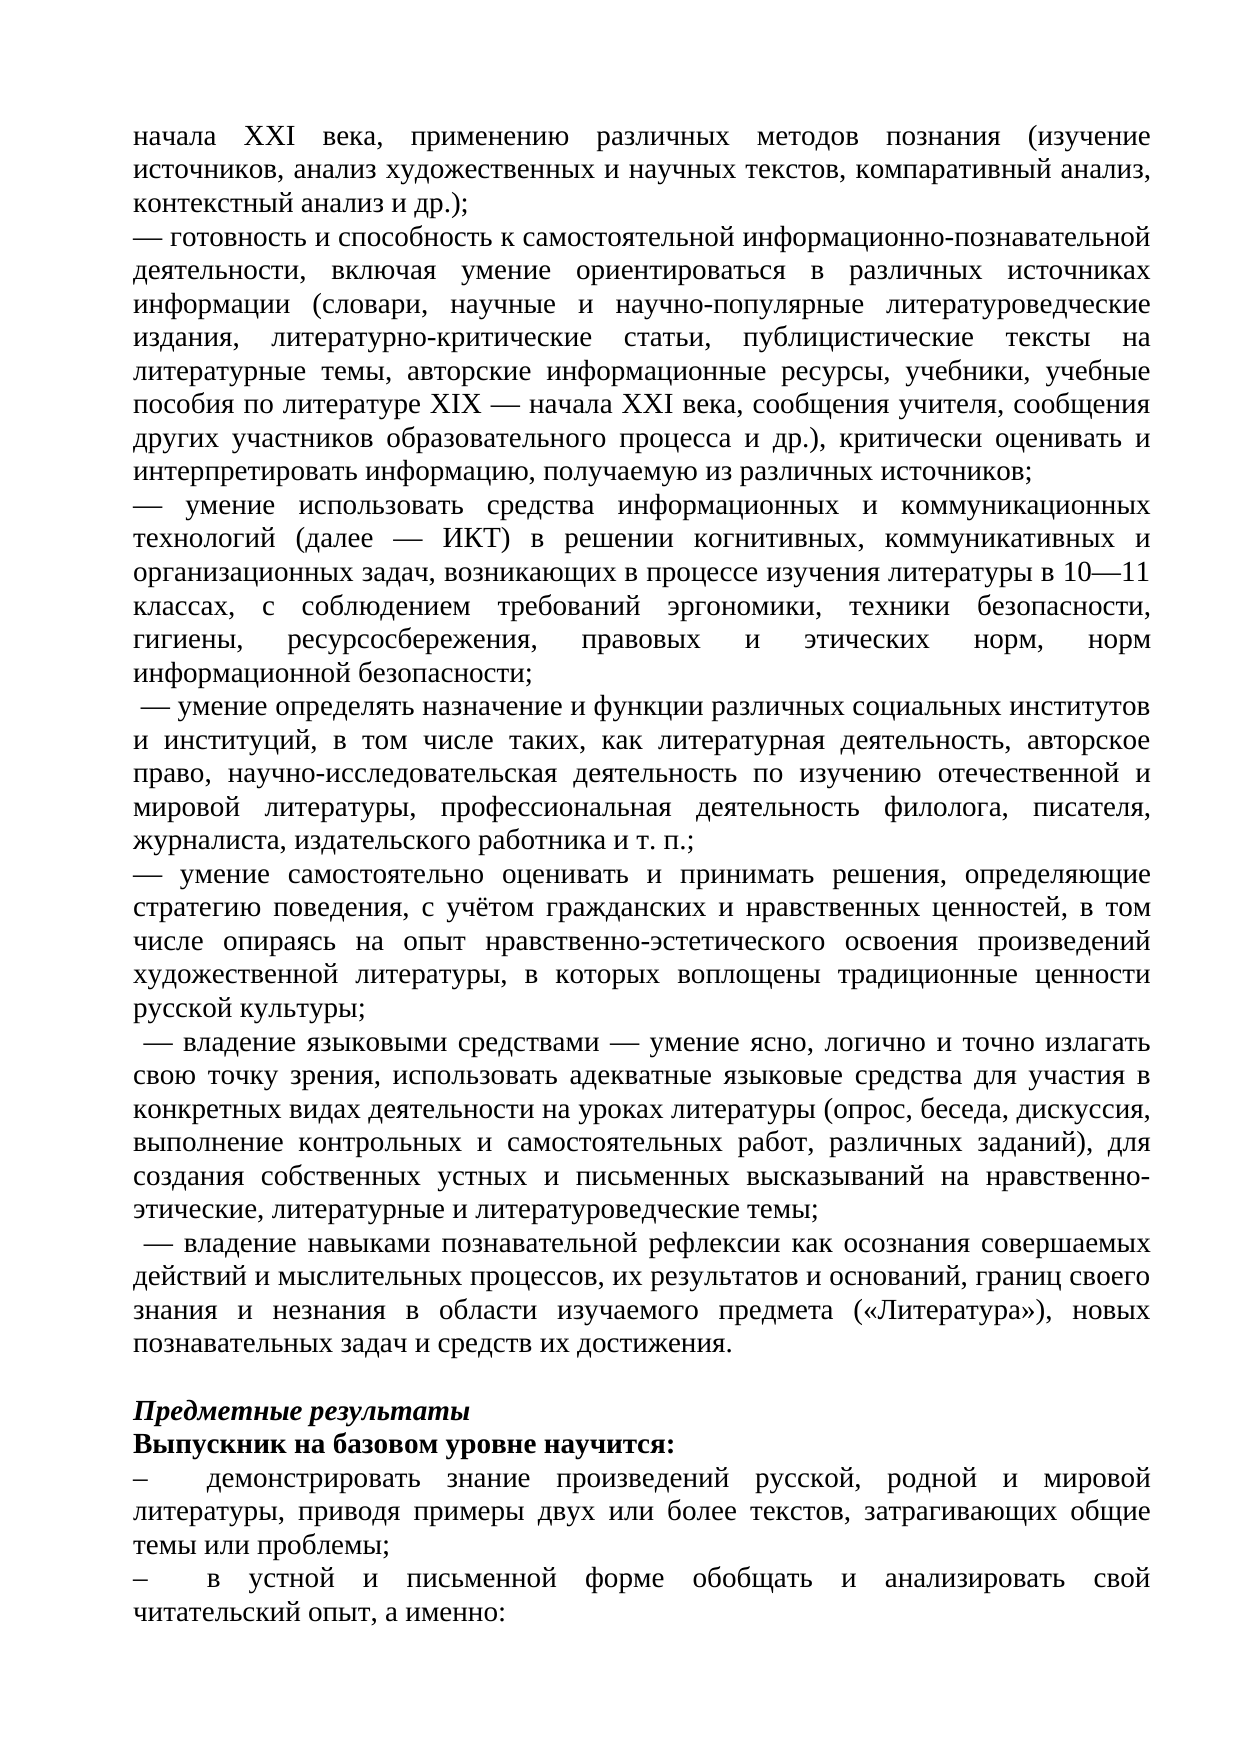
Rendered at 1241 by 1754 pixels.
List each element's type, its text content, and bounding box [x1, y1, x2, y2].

text — владение навыками познавательной рефлексии как осознания совершаемых действий и мыслительных процессов, их результатов и оснований, границ своего знания и незнания в области изучаемого предмета («Литература»), новых познавательных задач и средств их достижения. [133, 1225, 1152, 1359]
text — умение самостоятельно оценивать и принимать решения, определяющие стратегию поведения, с учётом гражданских и нравственных ценностей, в том числе опираясь на опыт нравственно-эстетического освоения произведений художественной литературы, в которых воплощены традиционные ценности русской культуры; [133, 856, 1152, 1024]
text — умение определять назначение и функции различных социальных институтов и институций, в том числе таких, как литературная деятельность, авторское право, научно-исследовательская деятельность по изучению отечественной и мировой литературы, профессиональная деятельность филолога, писателя, журналиста, издательского работника и т. п.; [133, 688, 1152, 856]
text — владение языковыми средствами — умение ясно, логично и точно излагать свою точку зрения, использовать адекватные языковые средства для участия в конкретных видах деятельности на уроках литературы (опрос, беседа, дискуссия, выполнение контрольных и самостоятельных работ, различных заданий), для создания собственных устных и письменных высказываний на нравственно-этические, литературные и литературоведческие темы; [133, 1024, 1152, 1225]
text — готовность и способность к самостоятельной информационно-познавательной деятельности, включая умение ориентироваться в различных источниках информации (словари, научные и научно-популярные литературоведческие издания, литературно-критические статьи, публицистические тексты на литературные темы, авторские информационные ресурсы, учебники, учебные пособия по литературе XIX — начала XXI века, сообщения учителя, сообщения других участников образовательного процесса и др.), критически оценивать и интерпретировать информацию, получаемую из различных источников; [133, 219, 1152, 487]
text — умение использовать средства информационных и коммуникационных технологий (далее — ИКТ) в решении когнитивных, коммуникативных и организационных задач, возникающих в процессе изучения литературы в 10—11 классах, с соблюдением требований эргономики, техники безопасности, гигиены, ресурсосбережения, правовых и этических норм, норм информационной безопасности; [133, 487, 1152, 688]
text в устной и письменной форме обобщать и анализировать свой читательский опыт, а именно: [133, 1560, 1152, 1627]
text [133, 118, 1152, 219]
text Предметные результаты [133, 1393, 1152, 1426]
text демонстрировать знание произведений русской, родной и мировой литературы, приводя примеры двух или более текстов, затрагивающих общие темы или проблемы; [133, 1460, 1152, 1560]
text Выпускник на базовом уровне научится: [133, 1426, 1152, 1460]
